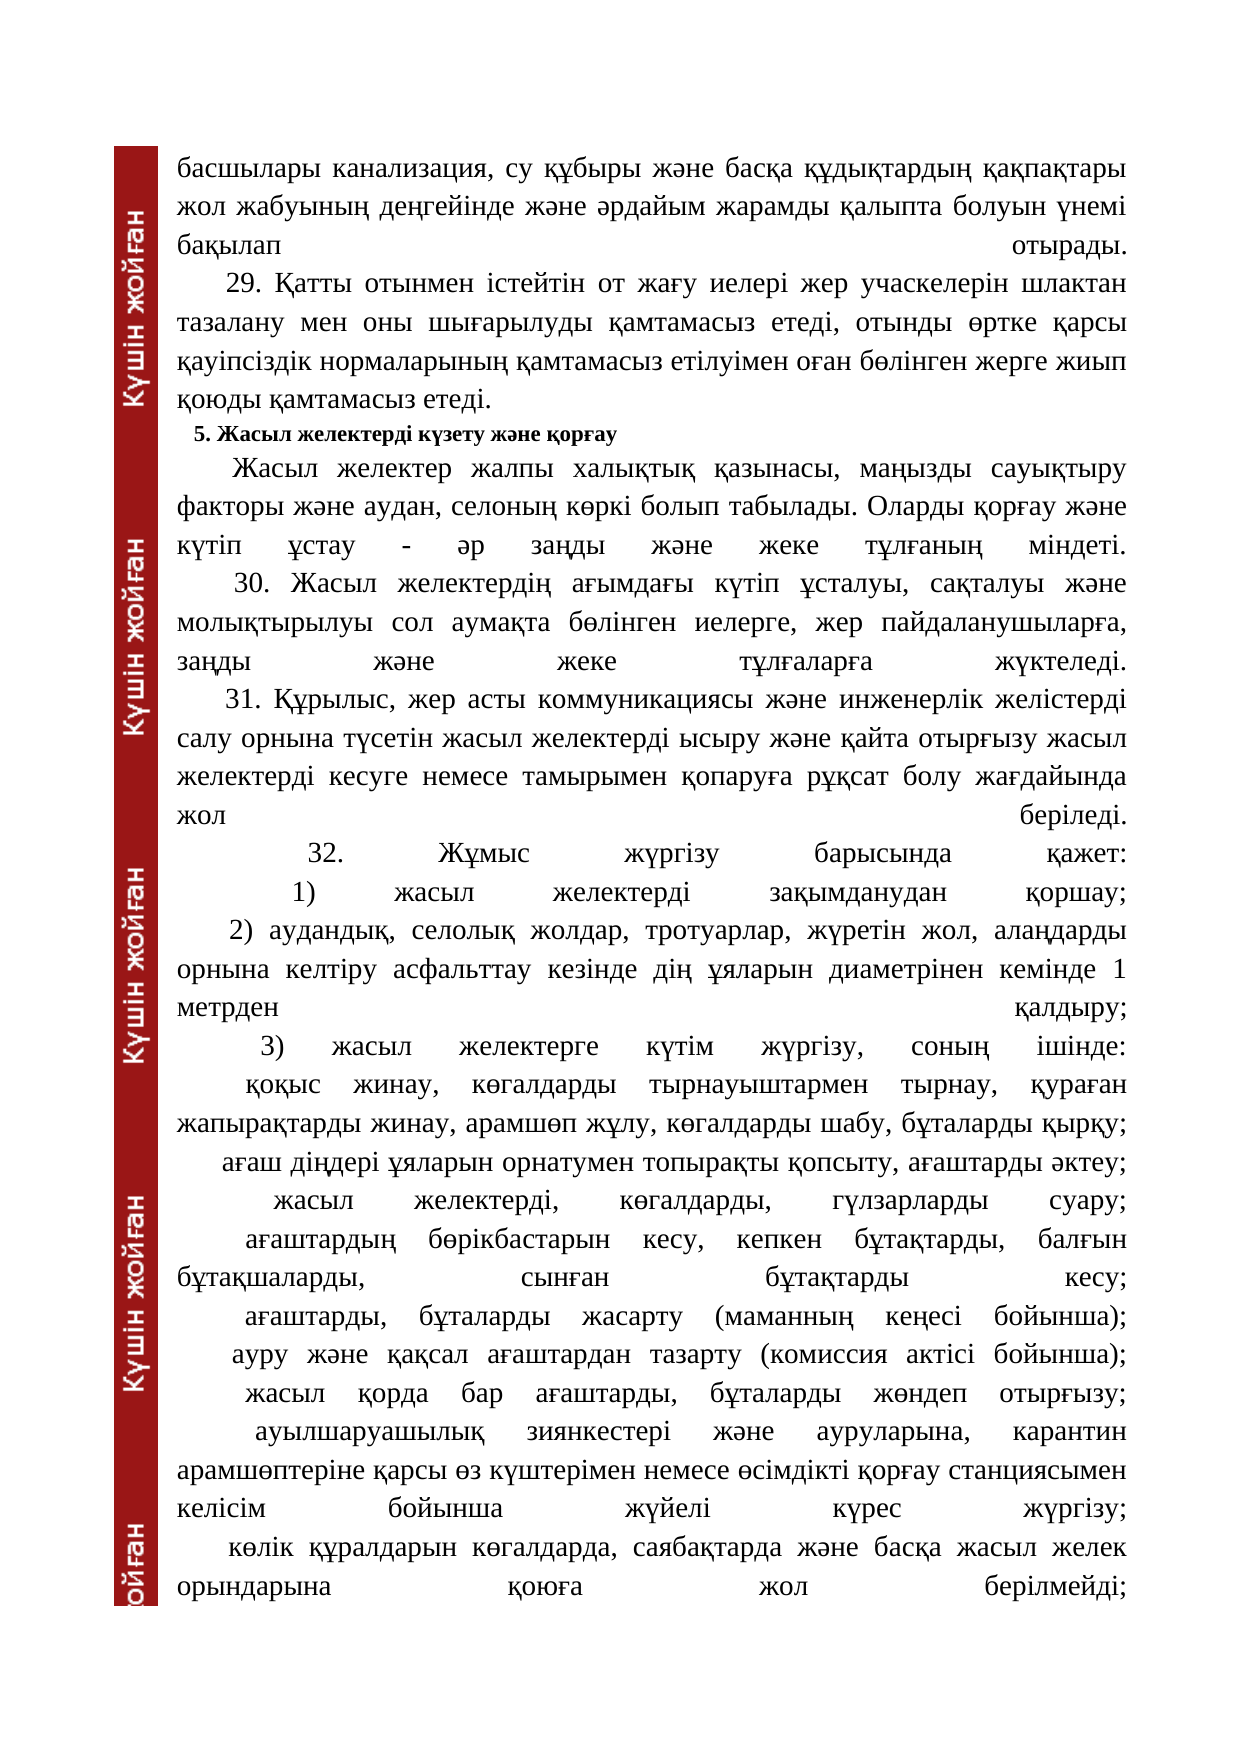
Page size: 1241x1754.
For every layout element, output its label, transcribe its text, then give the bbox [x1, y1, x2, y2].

picture [114, 146, 158, 150]
text 5. Жасыл желектерді күзету және қорғау [112, 420, 1128, 446]
picture [114, 1601, 158, 1606]
picture [114, 446, 158, 450]
picture [114, 415, 158, 420]
